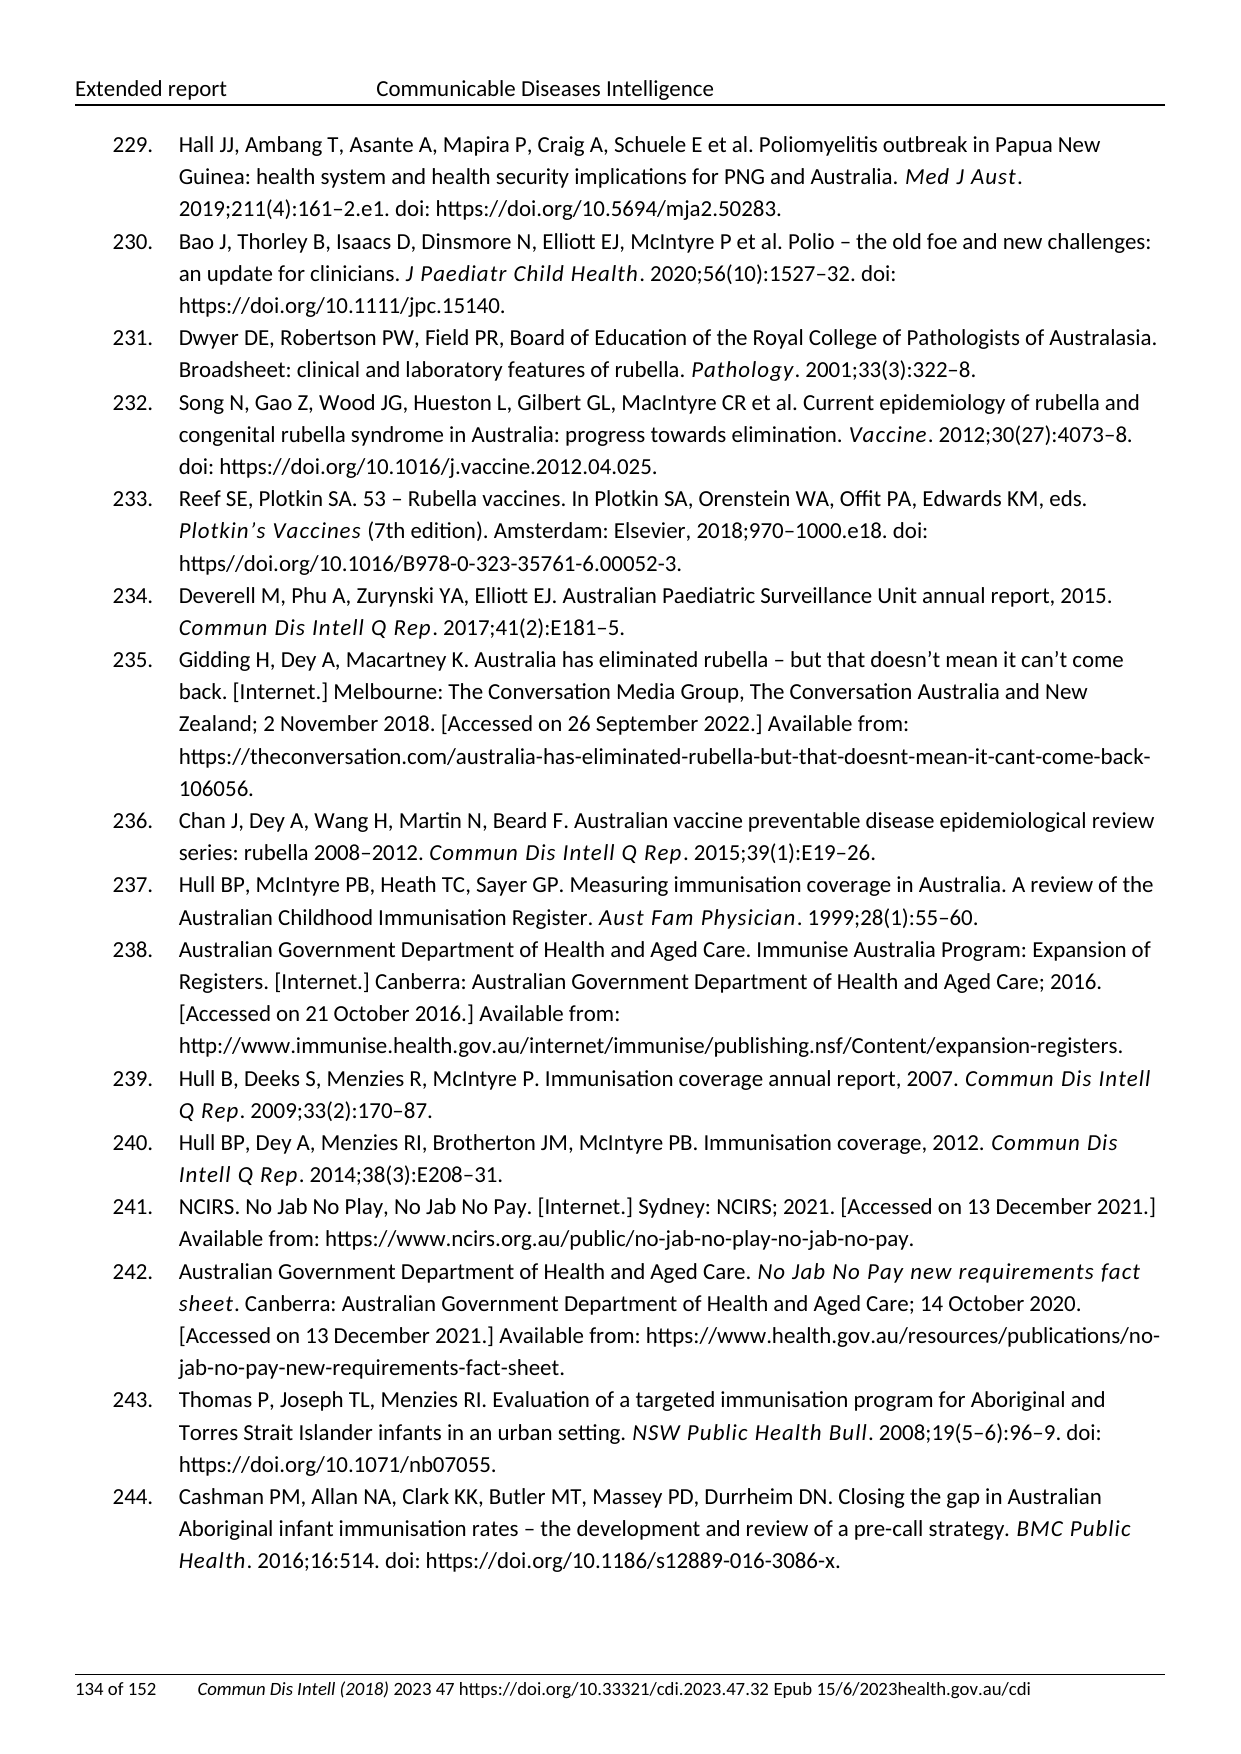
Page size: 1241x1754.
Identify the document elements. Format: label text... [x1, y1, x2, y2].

list Reef SE, Plotkin SA. 53 – Rubella vaccines. In Plotkin SA, Orenstein WA, Offit PA, Edwards KM, eds. Plotkin’s Vaccines (7th edition). Amsterdam: Elsevier, 2018;970–1000.e18. doi: https//doi.org/10.1016/B978-0-323-35761-6.00052-3. [112, 484, 1165, 577]
list Cashman PM, Allan NA, Clark KK, Butler MT, Massey PD, Durrheim DN. Closing the gap in Australian Aboriginal infant immunisation rates – the development and review of a pre-call strategy. BMC Public Health. 2016;16:514. doi: https://doi.org/10.1186/s12889-016-3086-x. [112, 1482, 1165, 1574]
list Hull BP, Dey A, Menzies RI, Brotherton JM, McIntyre PB. Immunisation coverage, 2012. Commun Dis Intell Q Rep. 2014;38(3):E208–31. [112, 1128, 1165, 1188]
list Gidding H, Dey A, Macartney K. Australia has eliminated rubella – but that doesn’t mean it can’t come back. [Internet.] Melbourne: The Conversation Media Group, The Conversation Australia and New Zealand; 2 November 2018. [Accessed on 26 September 2022.] Available from: https://theconversation.com/australia-has-eliminated-rubella-but-that-doesnt-mean-it-cant-come-back-106056. [112, 645, 1165, 802]
list Hull BP, McIntyre PB, Heath TC, Sayer GP. Measuring immunisation coverage in Australia. A review of the Australian Childhood Immunisation Register. Aust Fam Physician. 1999;28(1):55–60. [112, 871, 1165, 931]
list Chan J, Dey A, Wang H, Martin N, Beard F. Australian vaccine preventable disease epidemiological review series: rubella 2008–2012. Commun Dis Intell Q Rep. 2015;39(1):E19–26. [112, 806, 1165, 866]
list Hull B, Deeks S, Menzies R, McIntyre P. Immunisation coverage annual report, 2007. Commun Dis Intell Q Rep. 2009;33(2):170–87. [112, 1064, 1165, 1124]
list Bao J, Thorley B, Isaacs D, Dinsmore N, Elliott EJ, McIntyre P et al. Polio – the old foe and new challenges: an update for clinicians. J Paediatr Child Health. 2020;56(10):1527–32. doi: https://doi.org/10.1111/jpc.15140. [112, 227, 1165, 319]
list Thomas P, Joseph TL, Menzies RI. Evaluation of a targeted immunisation program for Aboriginal and Torres Strait Islander infants in an urban setting. NSW Public Health Bull. 2008;19(5–6):96–9. doi: https://doi.org/10.1071/nb07055. [112, 1386, 1165, 1478]
list Deverell M, Phu A, Zurynski YA, Elliott EJ. Australian Paediatric Surveillance Unit annual report, 2015. Commun Dis Intell Q Rep. 2017;41(2):E181–5. [112, 581, 1165, 641]
list NCIRS. No Jab No Play, No Jab No Pay. [Internet.] Sydney: NCIRS; 2021. [Accessed on 13 December 2021.] Available from: https://www.ncirs.org.au/public/no-jab-no-play-no-jab-no-pay. [112, 1192, 1165, 1253]
list Dwyer DE, Robertson PW, Field PR, Board of Education of the Royal College of Pathologists of Australasia. Broadsheet: clinical and laboratory features of rubella. Pathology. 2001;33(3):322–8. [112, 323, 1165, 383]
list Australian Government Department of Health and Aged Care. No Jab No Pay new requirements fact sheet. Canberra: Australian Government Department of Health and Aged Care; 14 October 2020. [Accessed on 13 December 2021.] Available from: https://www.health.gov.au/resources/publications/no-jab-no-pay-new-requirements-fact-sheet. [112, 1257, 1165, 1381]
list Australian Government Department of Health and Aged Care. Immunise Australia Program: Expansion of Registers. [Internet.] Canberra: Australian Government Department of Health and Aged Care; 2016. [Accessed on 21 October 2016.] Available from: http://www.immunise.health.gov.au/internet/immunise/publishing.nsf/Content/expansion-registers. [112, 935, 1165, 1059]
list Hall JJ, Ambang T, Asante A, Mapira P, Craig A, Schuele E et al. Poliomyelitis outbreak in Papua New Guinea: health system and health security implications for PNG and Australia. Med J Aust. 2019;211(4):161–2.e1. doi: https://doi.org/10.5694/mja2.50283. [112, 130, 1165, 223]
list Song N, Gao Z, Wood JG, Hueston L, Gilbert GL, MacIntyre CR et al. Current epidemiology of rubella and congenital rubella syndrome in Australia: progress towards elimination. Vaccine. 2012;30(27):4073–8. doi: https://doi.org/10.1016/j.vaccine.2012.04.025. [112, 388, 1165, 480]
